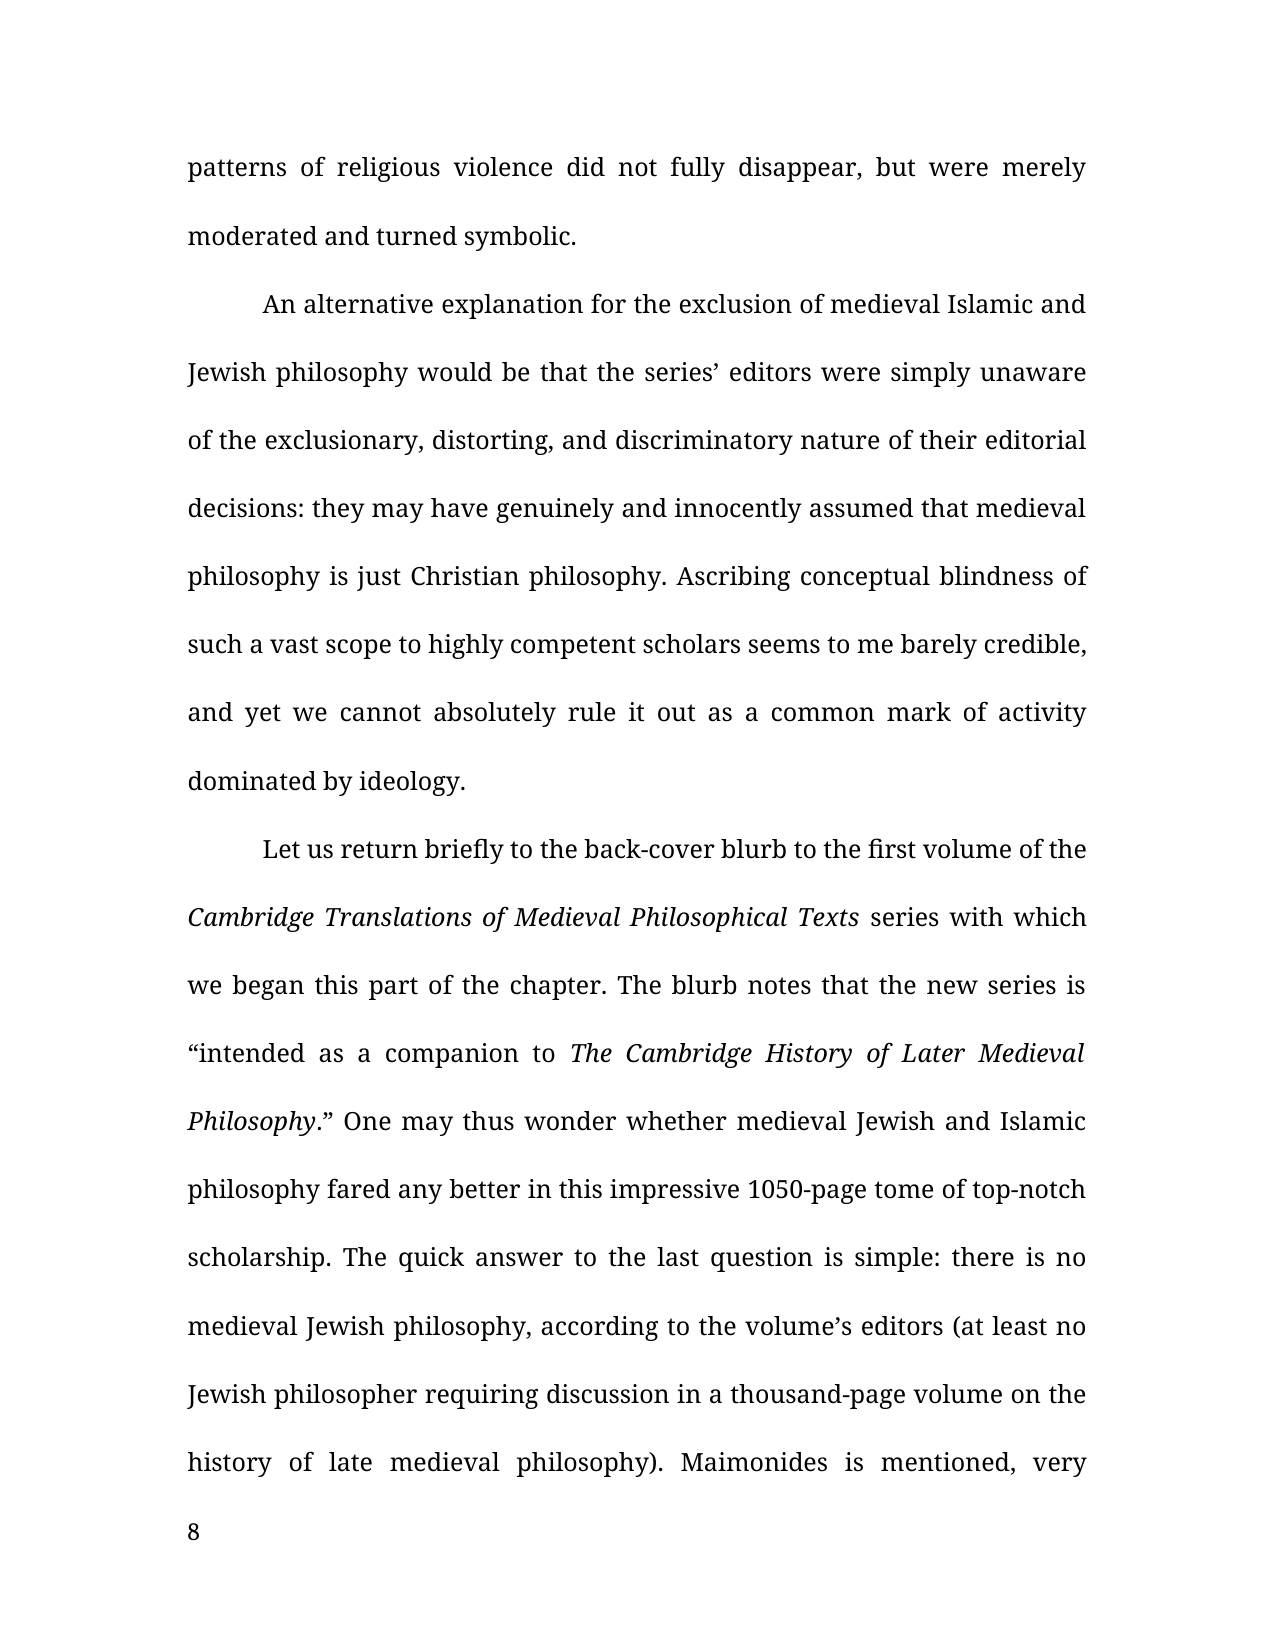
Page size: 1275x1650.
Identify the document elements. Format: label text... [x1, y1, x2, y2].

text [187, 831, 1087, 1478]
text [187, 150, 1087, 252]
text An alternative explanation for the exclusion of medieval Islamic and Jewish philosophy would be that the series’ editors were simply unaware of the exclusionary, distorting, and discriminatory nature of their editorial decisions: they may have genuinely and innocently assumed that medieval philosophy is just Christian philosophy. Ascribing conceptual blindness of such a vast scope to highly competent scholars seems to me barely credible, and yet we cannot absolutely rule it out as a common mark of activity dominated by ideology. [187, 286, 1087, 797]
